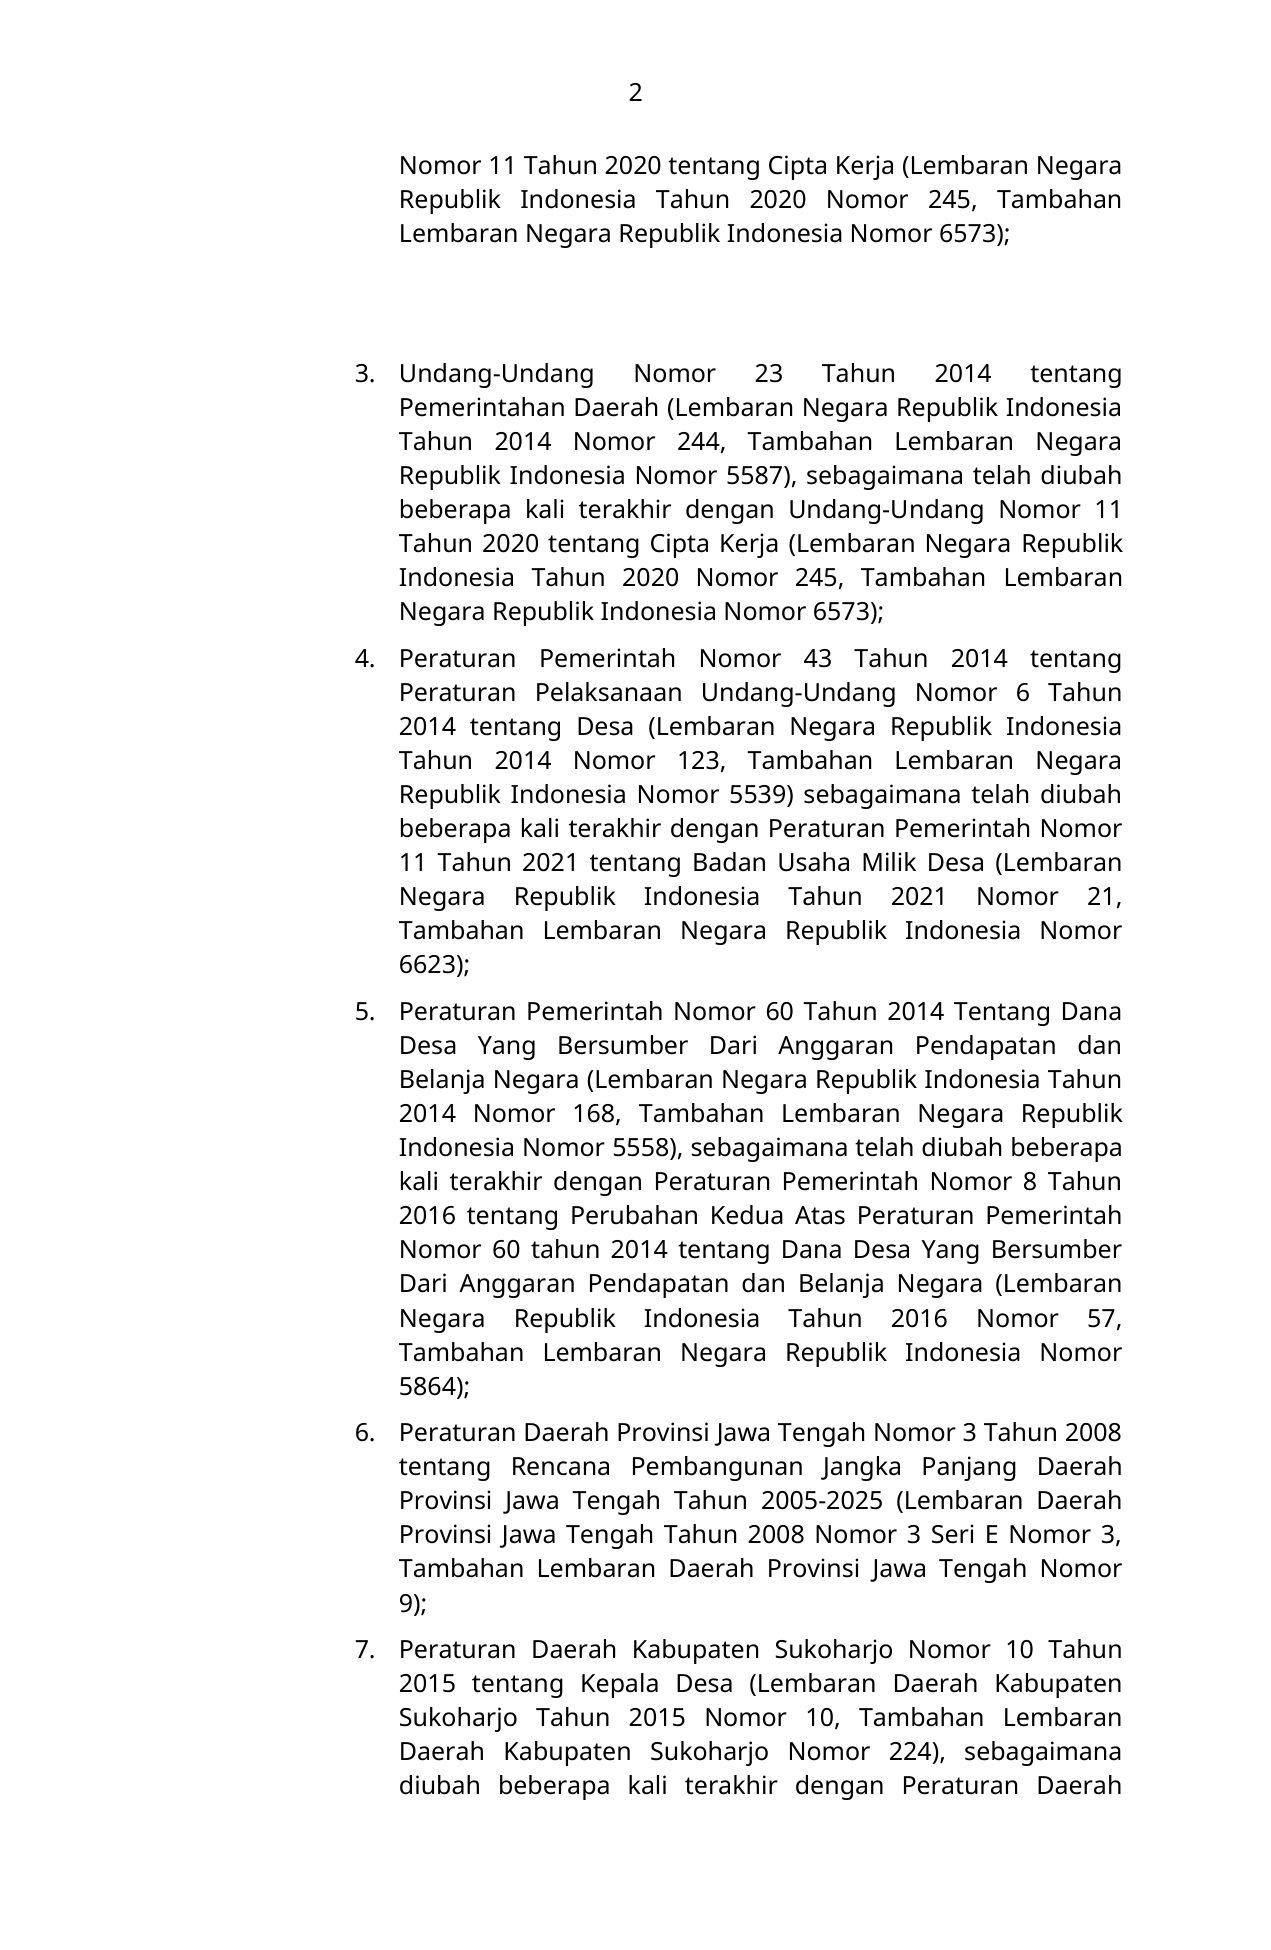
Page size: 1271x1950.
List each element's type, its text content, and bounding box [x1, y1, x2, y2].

title Peraturan Pemerintah Nomor 43 Tahun 2014 tentang Peraturan Pelaksanaan Undang-Undang Nomor 6 Tahun 2014 tentang Desa (Lembaran Negara Republik Indonesia Tahun 2014 Nomor 123, Tambahan Lembaran Negara Republik Indonesia Nomor 5539) sebagaimana telah diubah beberapa kali terakhir dengan Peraturan Pemerintah Nomor 11 Tahun 2021 tentang Badan Usaha Milik Desa (Lembaran Negara Republik Indonesia Tahun 2021 Nomor 21, Tambahan Lembaran Negara Republik Indonesia Nomor 6623); [354, 641, 1123, 981]
title Peraturan Daerah Provinsi Jawa Tengah Nomor 3 Tahun 2008 tentang Rencana Pembangunan Jangka Panjang Daerah Provinsi Jawa Tengah Tahun 2005-2025 (Lembaran Daerah Provinsi Jawa Tengah Tahun 2008 Nomor 3 Seri E Nomor 3, Tambahan Lembaran Daerah Provinsi Jawa Tengah Nomor 9); [354, 1415, 1123, 1619]
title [354, 148, 1123, 250]
title Undang-Undang Nomor 23 Tahun 2014 tentang Pemerintahan Daerah (Lembaran Negara Republik Indonesia Tahun 2014 Nomor 244, Tambahan Lembaran Negara Republik Indonesia Nomor 5587), sebagaimana telah diubah beberapa kali terakhir dengan Undang-Undang Nomor 11 Tahun 2020 tentang Cipta Kerja (Lembaran Negara Republik Indonesia Tahun 2020 Nomor 245, Tambahan Lembaran Negara Republik Indonesia Nomor 6573); [354, 356, 1123, 628]
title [354, 1632, 1123, 1802]
title Peraturan Pemerintah Nomor 60 Tahun 2014 Tentang Dana Desa Yang Bersumber Dari Anggaran Pendapatan dan Belanja Negara (Lembaran Negara Republik Indonesia Tahun 2014 Nomor 168, Tambahan Lembaran Negara Republik Indonesia Nomor 5558), sebagaimana telah diubah beberapa kali terakhir dengan Peraturan Pemerintah Nomor 8 Tahun 2016 tentang Perubahan Kedua Atas Peraturan Pemerintah Nomor 60 tahun 2014 tentang Dana Desa Yang Bersumber Dari Anggaran Pendapatan dan Belanja Negara (Lembaran Negara Republik Indonesia Tahun 2016 Nomor 57, Tambahan Lembaran Negara Republik Indonesia Nomor 5864); [354, 994, 1123, 1402]
